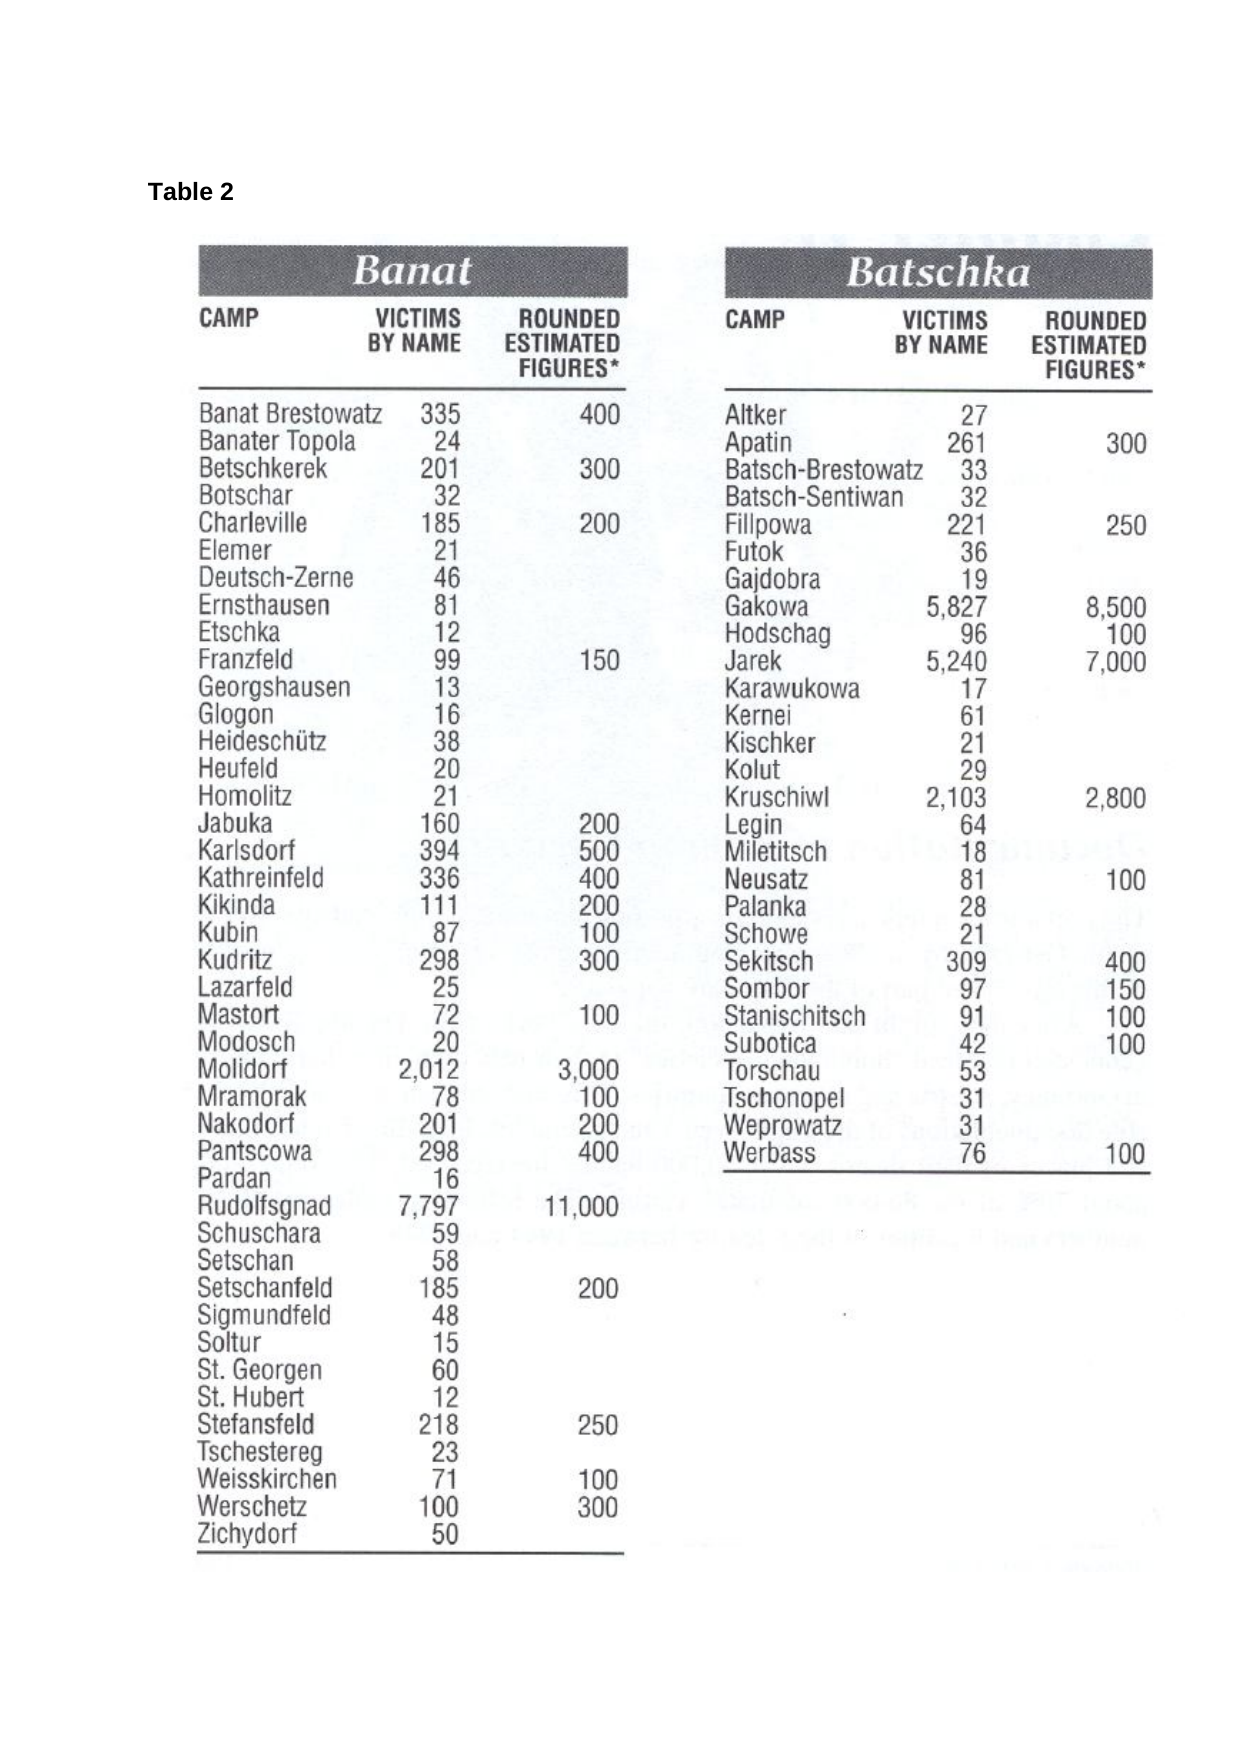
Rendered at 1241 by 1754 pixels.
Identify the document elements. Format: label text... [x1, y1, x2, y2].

picture [147, 234, 1185, 1572]
text Table 2 [148, 177, 1093, 206]
